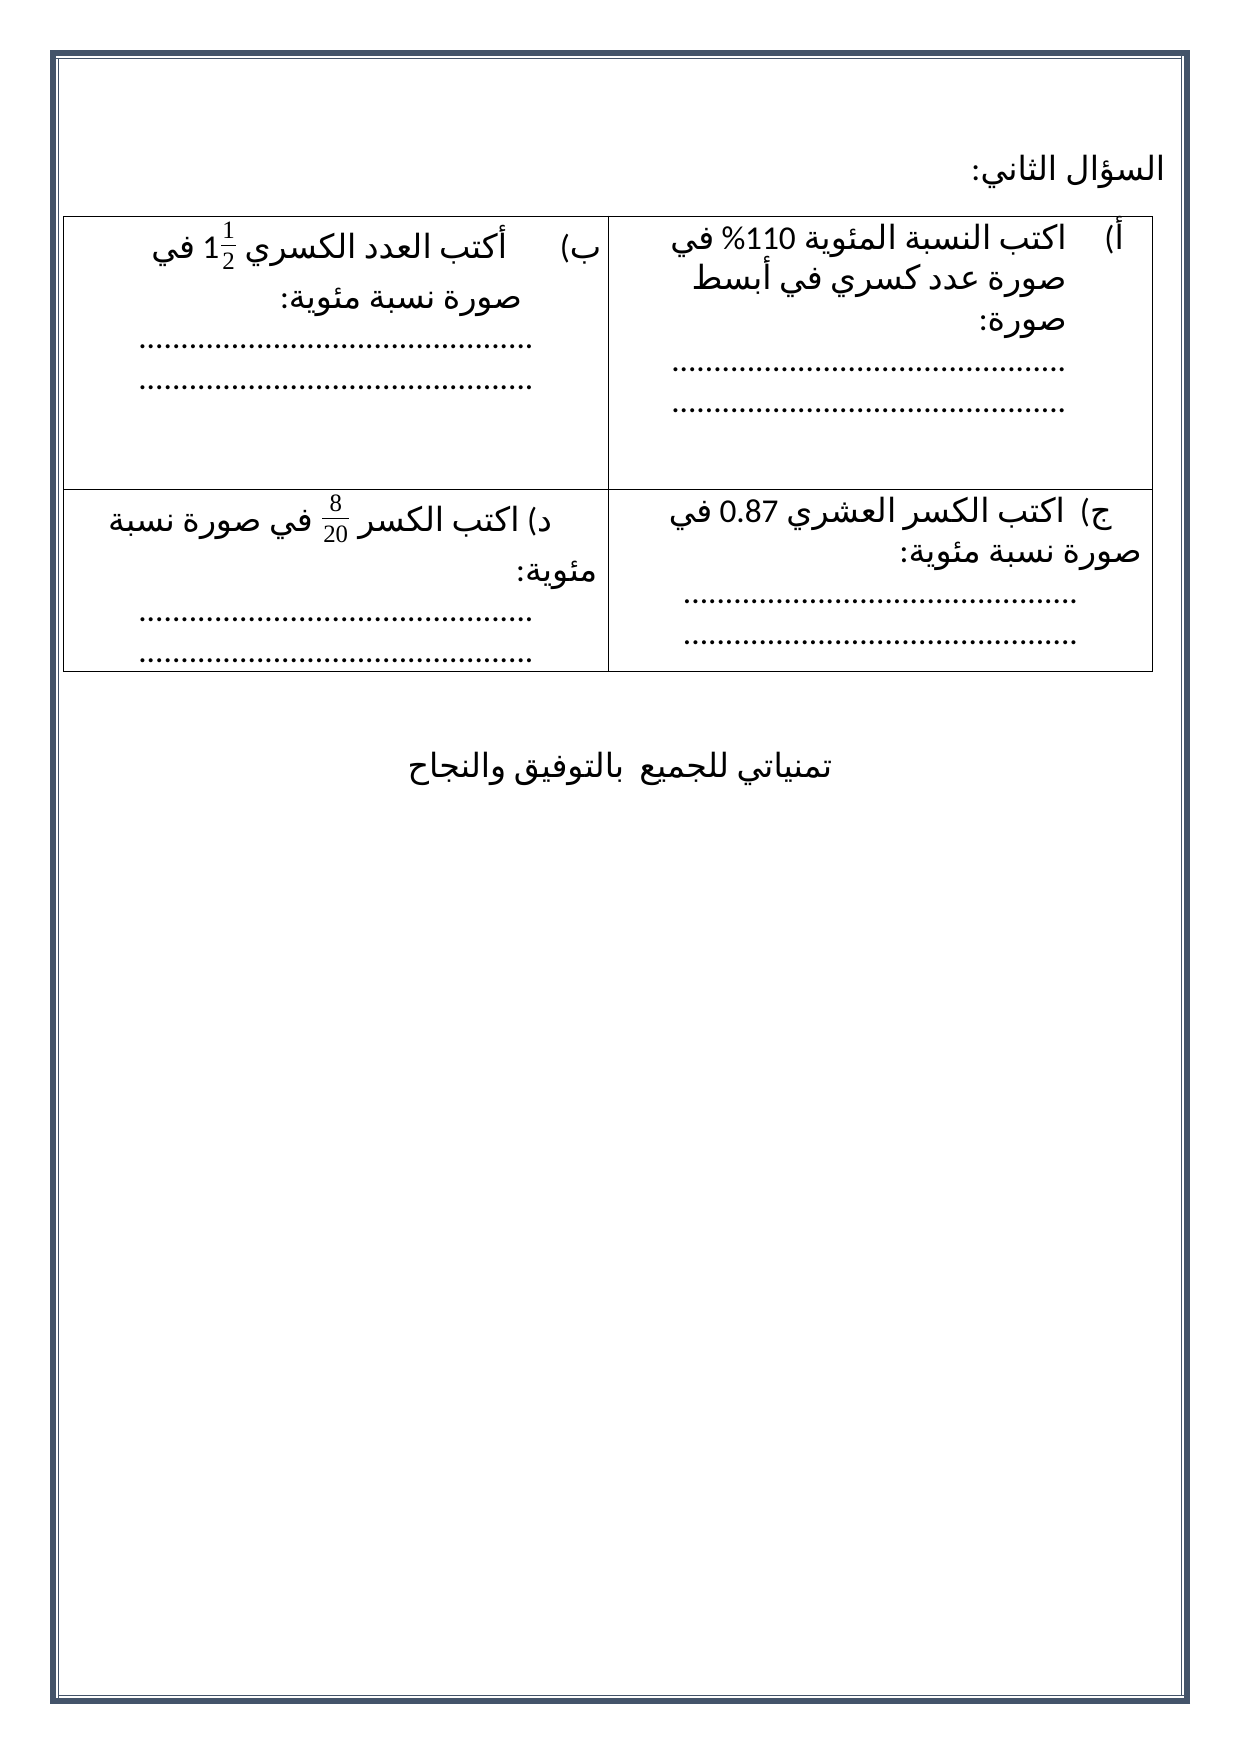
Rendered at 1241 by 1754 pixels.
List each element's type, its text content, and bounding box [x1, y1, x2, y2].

table_cell د) اكتب الكسر في صورة نسبة مئوية: ............................................... ............................................... [64, 490, 608, 671]
table_header أكتب العدد الكسري 1 في صورة نسبة مئوية: ............................................... ............................................... [64, 217, 608, 489]
table_header اكتب النسبة المئوية 110% في صورة عدد كسري في أبسط صورة: ............................................... ............................................... [609, 217, 1152, 489]
text السؤال الثاني: [75, 148, 1165, 189]
text تمنياتي للجميع بالتوفيق والنجاح [75, 745, 1165, 786]
table_cell ج) اكتب الكسر العشري 0.87 في صورة نسبة مئوية: ............................................... ............................................... [609, 490, 1152, 671]
